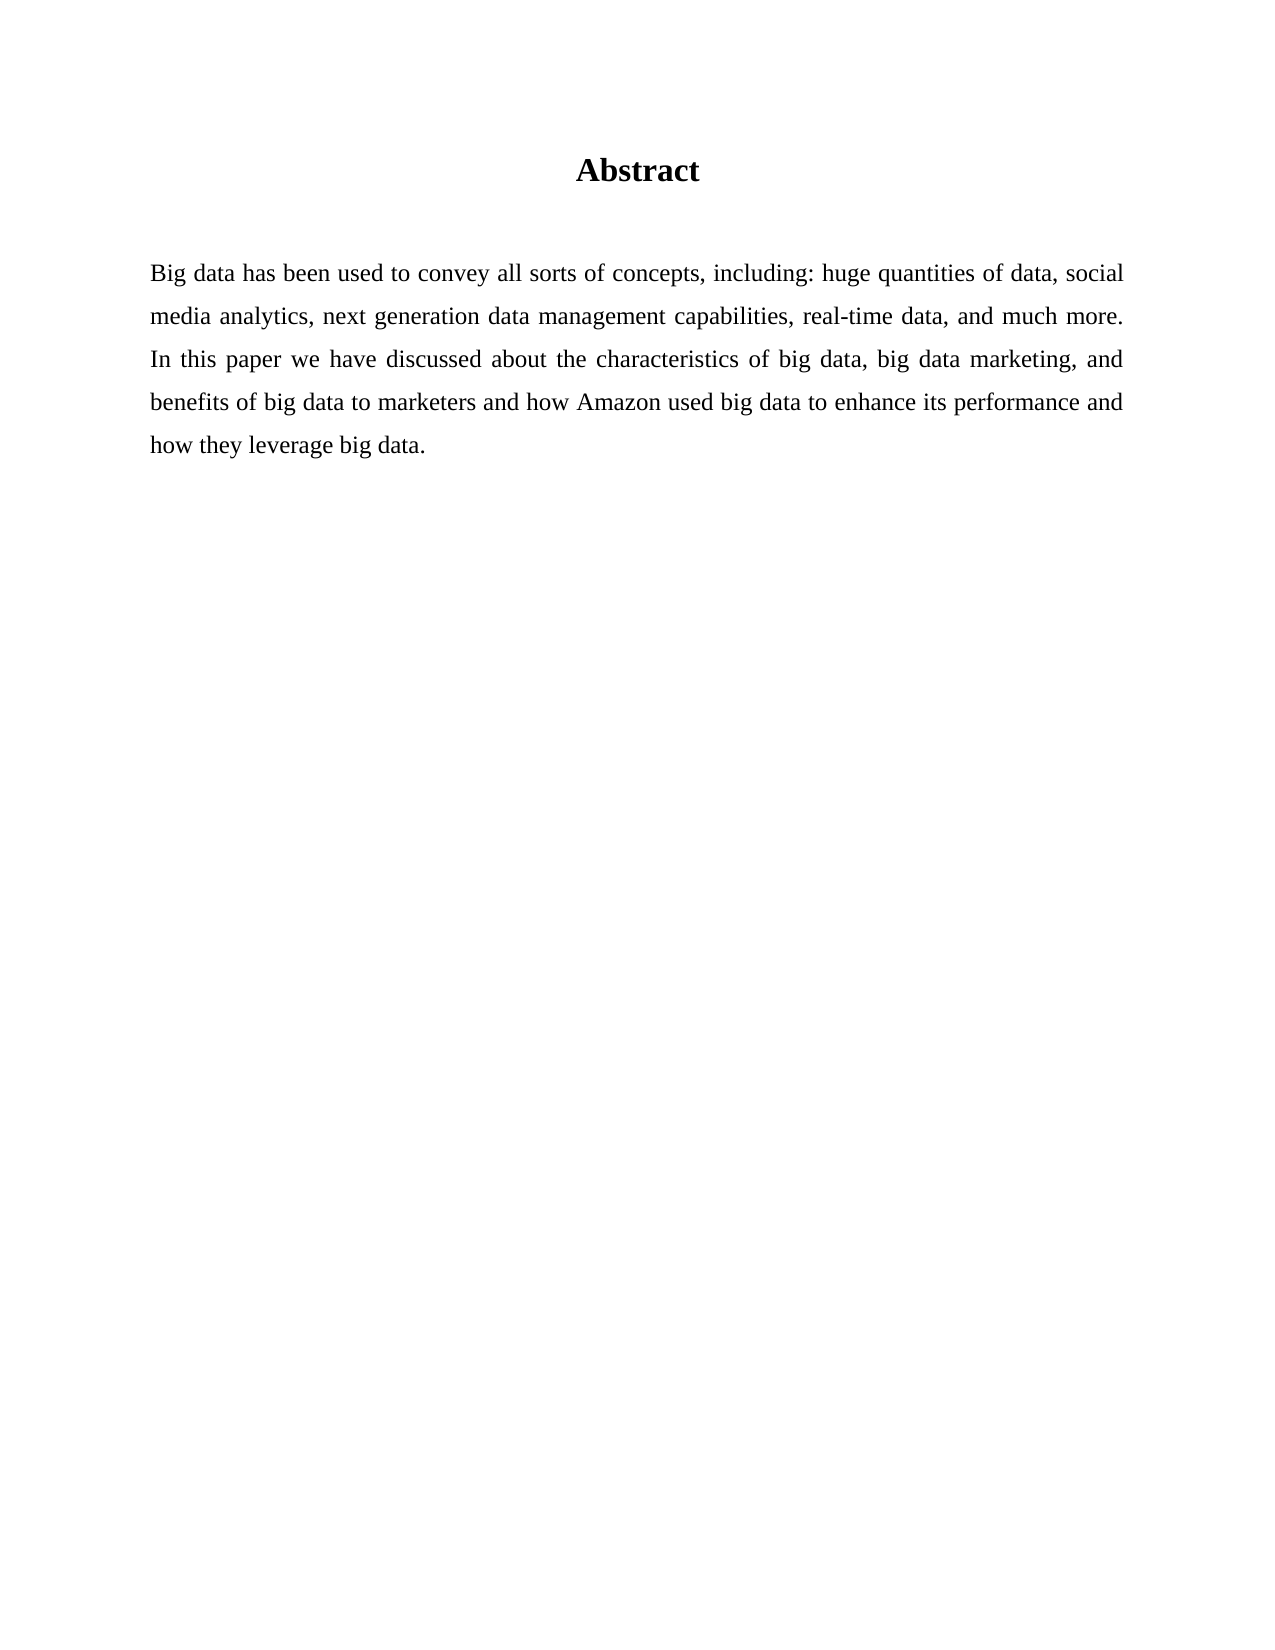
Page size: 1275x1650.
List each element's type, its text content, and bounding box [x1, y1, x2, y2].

text Abstract [150, 150, 1125, 188]
text Big data has been used to convey all sorts of concepts, including: huge quantities of data, social media analytics, next generation data management capabilities, real-time data, and much more. In this paper we have discussed about the characteristics of big data, big data marketing, and benefits of big data to marketers and how Amazon used big data to enhance its performance and how they leverage big data. [150, 215, 1125, 459]
